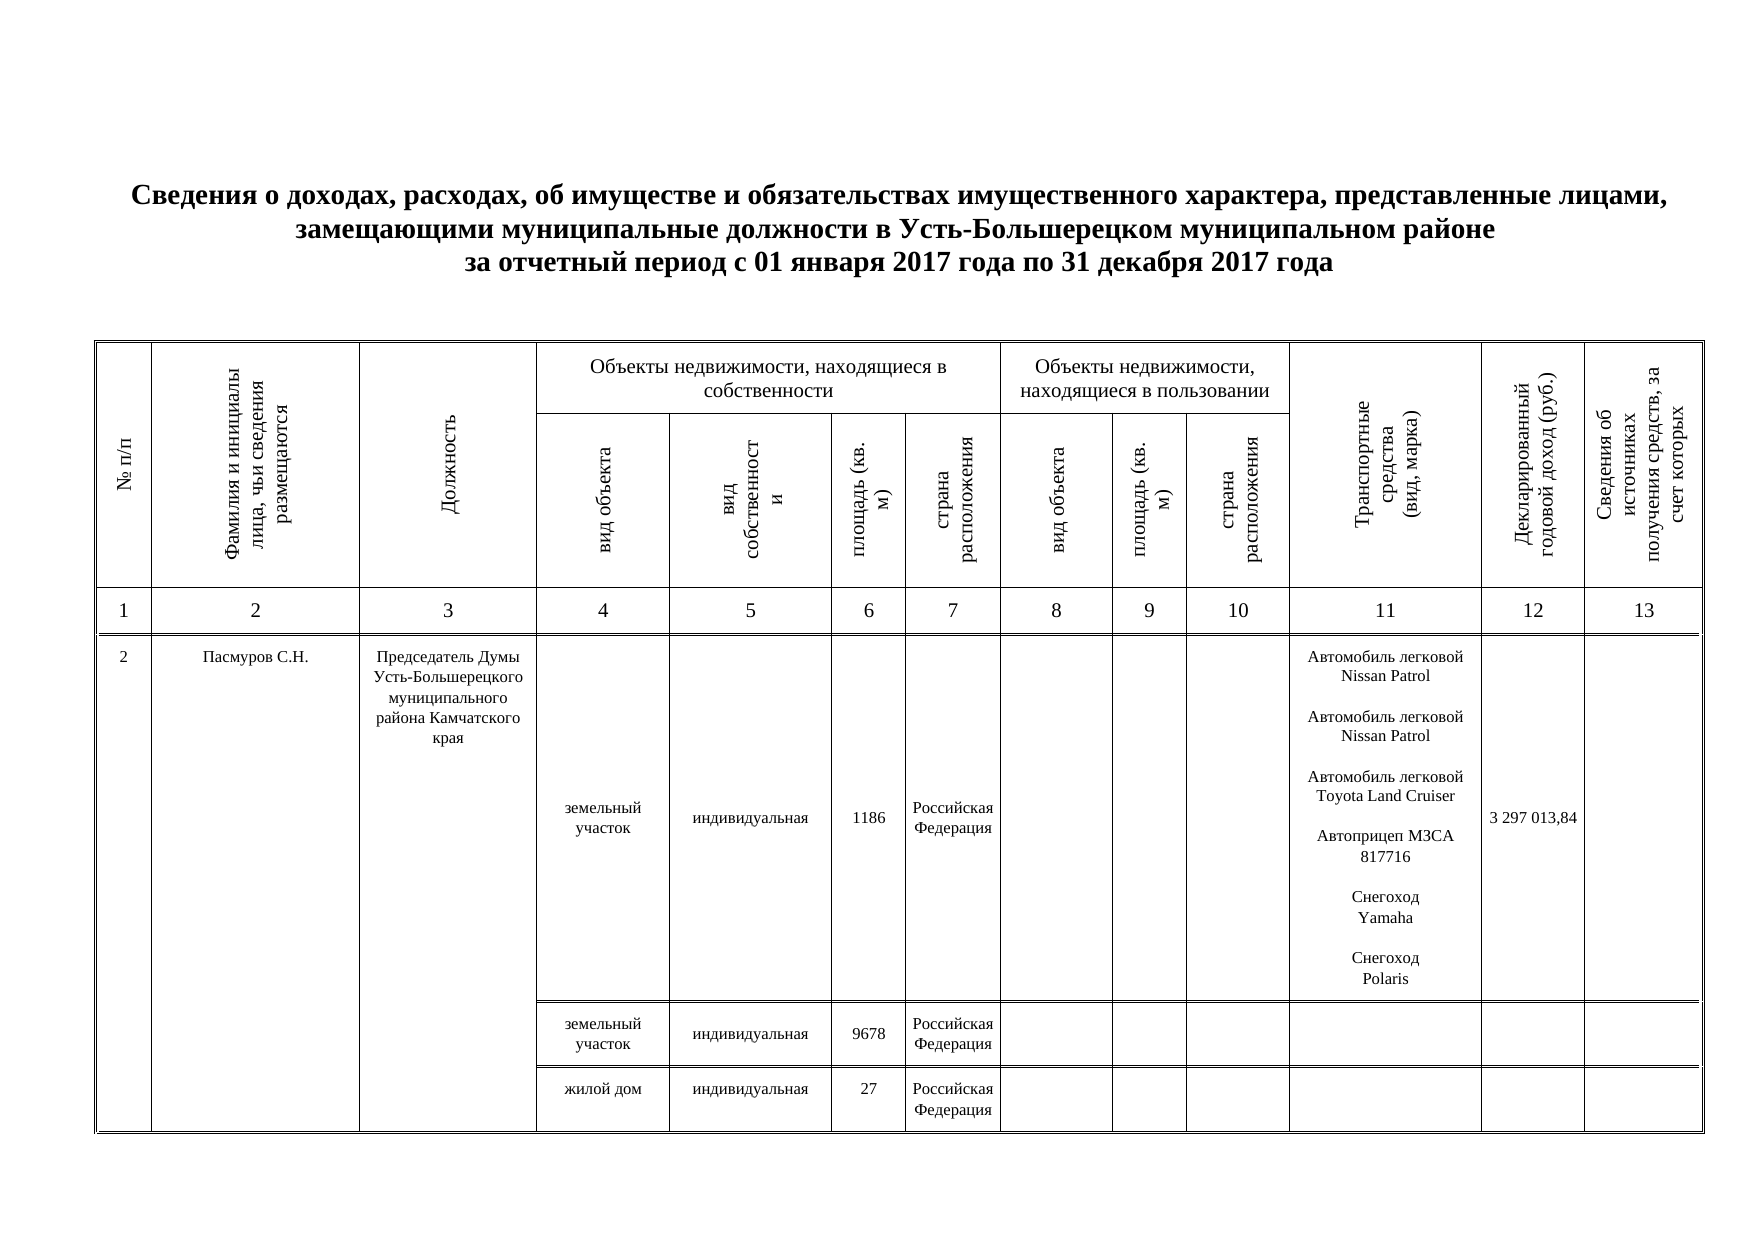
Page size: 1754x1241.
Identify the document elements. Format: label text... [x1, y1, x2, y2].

table_cell [1482, 1068, 1584, 1131]
table_cell 3 [360, 588, 536, 633]
table_cell 5 [670, 588, 831, 633]
table_cell площадь (кв. м) [832, 414, 905, 587]
table_cell [1585, 1065, 1703, 1131]
table_cell вид объекта [1001, 414, 1112, 587]
table_header Объекты недвижимости, находящиеся в пользовании [1001, 343, 1289, 413]
table_cell [1001, 1068, 1112, 1131]
table_cell вид собственности [670, 414, 831, 587]
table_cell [906, 1068, 1000, 1131]
table_cell [1001, 1003, 1112, 1065]
table_cell Российская Федерация [906, 1003, 1000, 1065]
table_header Объекты недвижимости, находящиеся в собственности [537, 343, 1000, 413]
table_cell 10 [1187, 588, 1289, 633]
table_cell [1585, 1000, 1702, 1065]
table_cell [1113, 636, 1186, 1000]
table_cell индивидуальная [670, 1068, 831, 1131]
table_cell 9678 [832, 1003, 905, 1065]
table_cell земельный участок [537, 1003, 669, 1065]
table_cell Автомобиль легковой Nissan Patrol Автомобиль легковой Nissan Patrol Автомобиль легковой Toyota Land Cruiser Автоприцеп МЗСА 817716 Снегоход Yamaha Снегоход Polaris [1290, 636, 1481, 1000]
table_cell [1482, 1003, 1584, 1065]
text Сведения о доходах, расходах, об имуществе и обязательствах имущественного характера, представленные лицами, замещающими муниципальные должности в Усть-Большерецком муниципальном районе за отчетный период с 01 января 2017 года по 31 декабря 2017 года [118, 177, 1680, 278]
table_cell [1187, 1068, 1289, 1131]
table_cell земельный участок [537, 636, 669, 1000]
table_header Сведения об источниках получения средств, за счет которых совершена сделка [1585, 343, 1702, 587]
table_cell 9 [1113, 588, 1186, 633]
table_cell [1585, 633, 1703, 1000]
table_cell [1001, 636, 1112, 1000]
table_header Транспортные средства (вид, марка) [1290, 343, 1481, 587]
table_cell 1 [97, 588, 151, 633]
table_cell страна расположения [1187, 414, 1289, 587]
table_cell 3 297 013,84 [1482, 636, 1584, 1000]
table_cell индивидуальная [670, 1003, 831, 1065]
table_cell вид объекта [537, 414, 669, 587]
table_cell индивидуальная [670, 636, 831, 1000]
table_cell 2 [152, 588, 359, 633]
table_cell 12 [1482, 588, 1584, 633]
table_cell Российская Федерация [906, 636, 1000, 1000]
table_cell Пасмуров С.Н. [152, 636, 359, 1131]
table_header № п/п [97, 343, 151, 587]
table_cell 6 [832, 588, 905, 633]
table_cell 8 [1001, 588, 1112, 633]
table_cell 27 [832, 1068, 905, 1131]
table_cell [1187, 1003, 1289, 1065]
table_cell 13 [1585, 588, 1702, 633]
table_cell страна расположения [906, 414, 1000, 587]
table_cell [1290, 1003, 1481, 1065]
table_cell 7 [906, 588, 1000, 633]
table_cell Председатель Думы Усть-Большерецкого муниципального района Камчатского края [360, 636, 536, 1131]
table_cell 11 [1290, 588, 1481, 633]
table_cell [1113, 1003, 1186, 1065]
table_cell 4 [537, 588, 669, 633]
table_cell [1290, 1068, 1481, 1131]
table_header Декларированный годовой доход (руб.) [1482, 343, 1584, 587]
table_cell 1186 [832, 636, 905, 1000]
table_cell площадь (кв. м) [1113, 414, 1186, 587]
table_header Фамилия и инициалы лица, чьи сведения размещаются [152, 343, 359, 587]
table_cell [1113, 1068, 1186, 1131]
table_cell [1187, 636, 1289, 1000]
table_cell жилой дом [537, 1068, 669, 1131]
table_cell 2 [95, 633, 151, 1131]
table_header Должность [360, 343, 536, 587]
